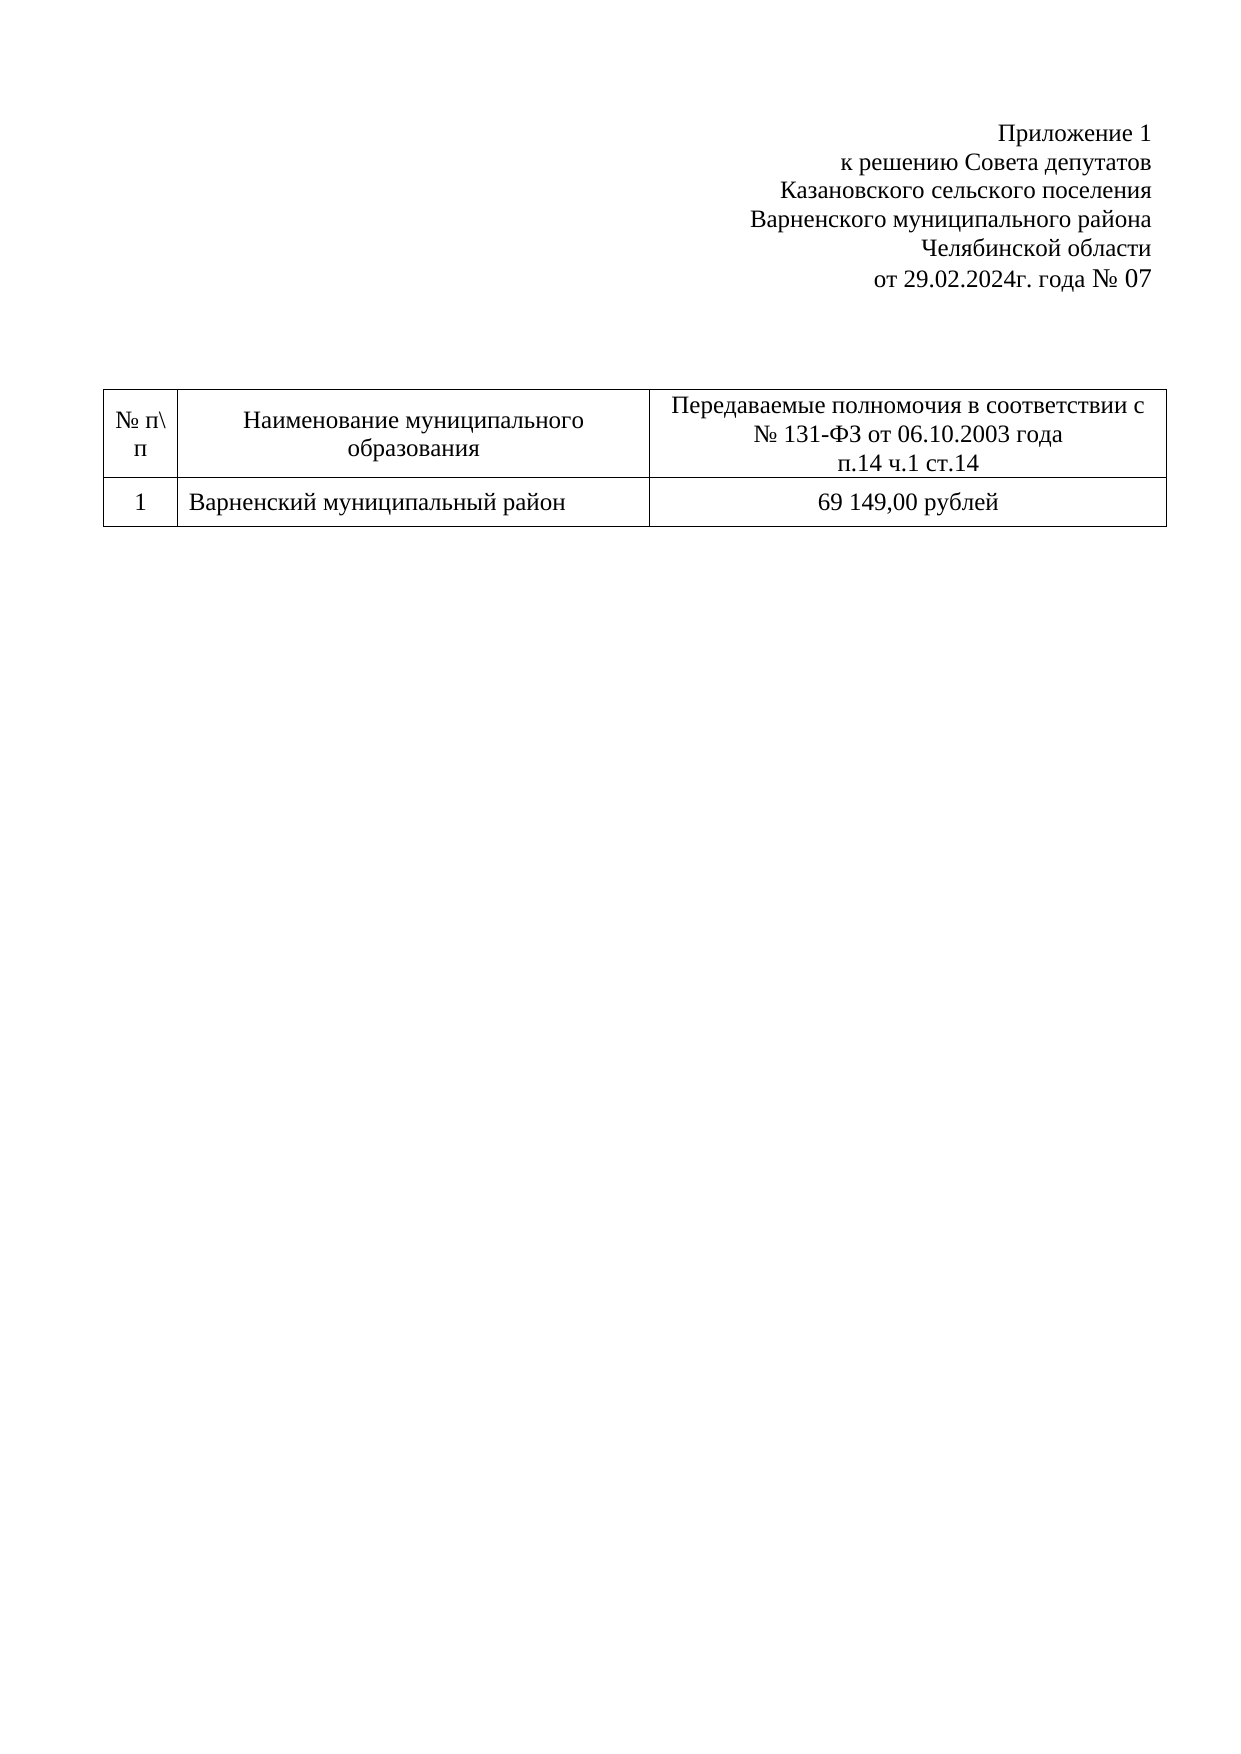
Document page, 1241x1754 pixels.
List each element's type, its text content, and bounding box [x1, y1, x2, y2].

text к решению Совета депутатов [118, 147, 1152, 176]
text Казановского сельского поселения [118, 176, 1152, 204]
table_header № п\п [104, 390, 177, 477]
table_header Наименование муниципального образования [178, 390, 649, 477]
text Челябинской области [118, 233, 1152, 262]
table_cell 69 149,00 рублей [650, 478, 1166, 526]
table_header Передаваемые полномочия в соответствии с № 131-ФЗ от 06.10.2003 года п.14 ч.1 ст.14 [650, 390, 1166, 477]
table_cell 1 [104, 478, 177, 526]
table_cell Варненский муниципальный район [178, 478, 649, 526]
text Варненского муниципального района [118, 204, 1152, 233]
text от 29.02.2024г. года № 07 [118, 262, 1152, 293]
text Приложение 1 [118, 118, 1152, 147]
